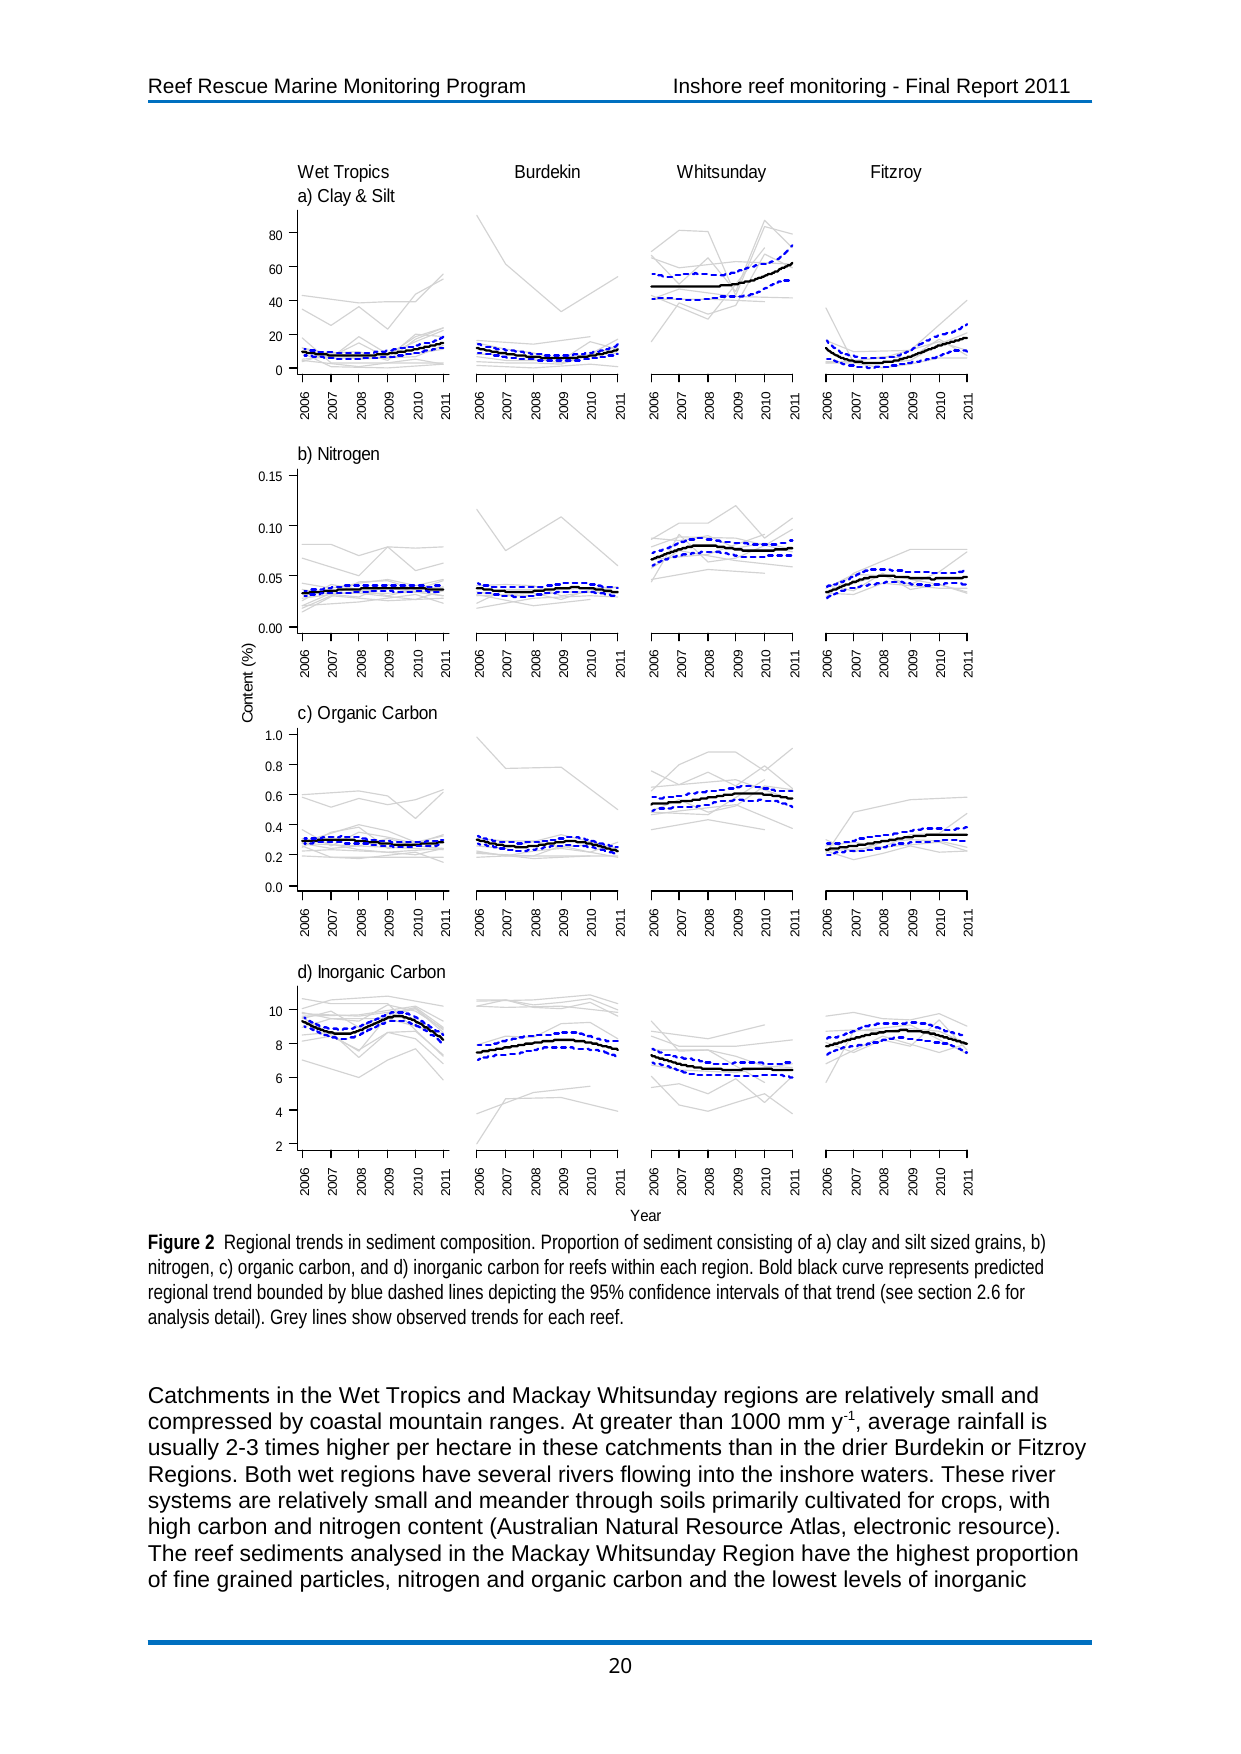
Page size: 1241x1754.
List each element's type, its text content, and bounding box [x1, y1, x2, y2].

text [148, 1382, 1092, 1592]
text Figure 2 Regional trends in sediment composition. Proportion of sediment consisting of a) clay and silt sized grains, b) nitrogen, c) organic carbon, and d) inorganic carbon for reefs within each region. Bold black curve represents predicted regional trend bounded by blue dashed lines depicting the 95% confidence intervals of that trend (see section 2.6 for analysis detail). Grey lines show observed trends for each reef. [148, 1229, 1068, 1329]
